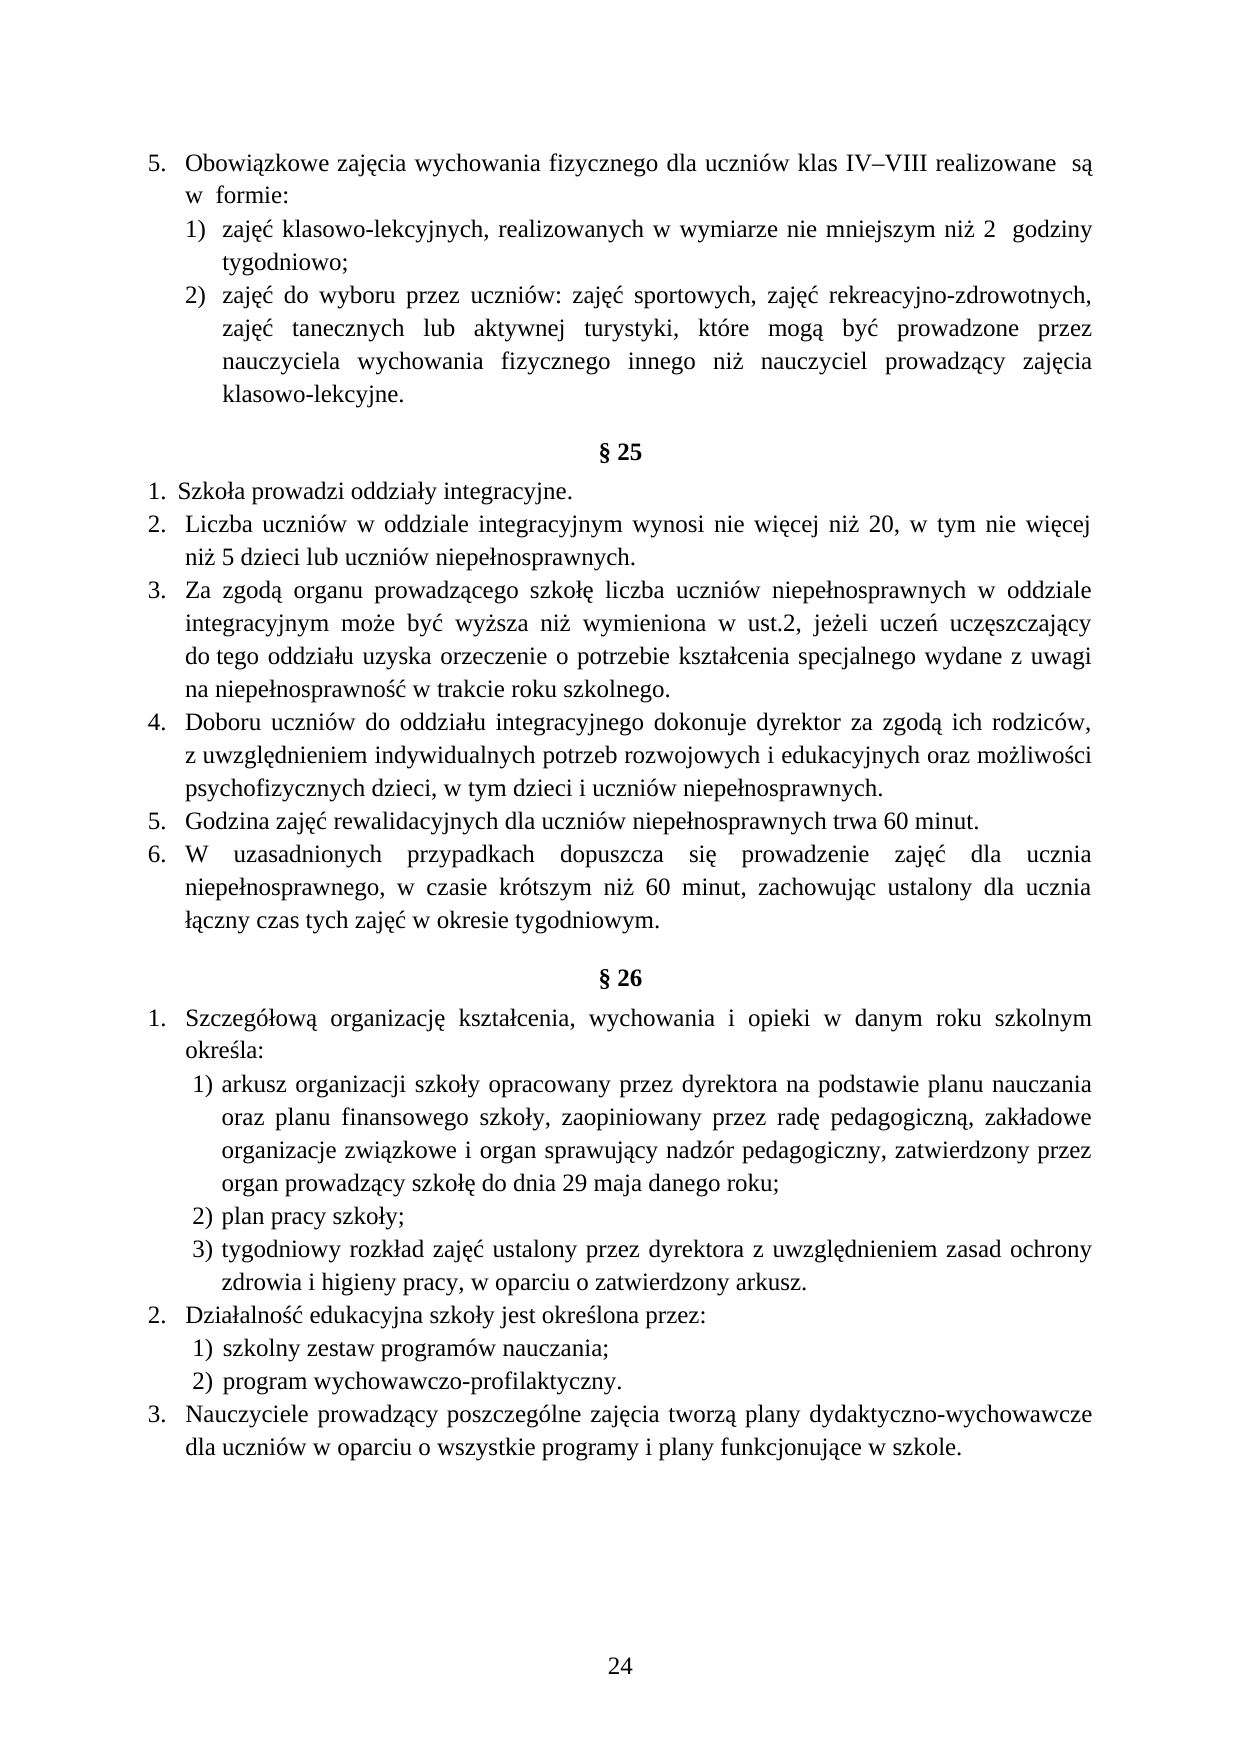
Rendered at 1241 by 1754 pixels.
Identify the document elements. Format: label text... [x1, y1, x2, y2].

list szkolny zestaw programów nauczania; [192, 1333, 1093, 1362]
list plan pracy szkoły; [192, 1201, 1093, 1229]
list Za zgodą organu prowadzącego szkołę liczba uczniów niepełnosprawnych w oddziale integracyjnym może być wyższa niż wymieniona w ust.2, jeżeli uczeń uczęszczający do tego oddziału uzyska orzeczenie o potrzebie kształcenia specjalnego wydane z uwagi na niepełnosprawność w trakcie roku szkolnego. [148, 575, 1093, 703]
list Godzina zajęć rewalidacyjnych dla uczniów niepełnosprawnych trwa 60 minut. [148, 806, 1093, 835]
list W uzasadnionych przypadkach dopuszcza się prowadzenie zajęć dla ucznia niepełnosprawnego, w czasie krótszym niż 60 minut, zachowując ustalony dla ucznia łączny czas tych zajęć w okresie tygodniowym. [148, 839, 1093, 934]
list Działalność edukacyjna szkoły jest określona przez: [148, 1300, 1093, 1328]
list zajęć do wyboru przez uczniów: zajęć sportowych, zajęć rekreacyjno-zdrowotnych, zajęć tanecznych lub aktywnej turystyki, które mogą być prowadzone przez nauczyciela wychowania fizycznego innego niż nauczyciel prowadzący zajęcia klasowo-lekcyjne. [185, 280, 1093, 407]
list Szkoła prowadzi oddziały integracyjne. [148, 476, 1093, 505]
list zajęć klasowo-lekcyjnych, realizowanych w wymiarze nie mniejszym niż 2 godziny tygodniowo; [185, 214, 1093, 275]
subtitle § 26 [148, 963, 1093, 992]
list tygodniowy rozkład zajęć ustalony przez dyrektora z uwzględnieniem zasad ochrony zdrowia i higieny pracy, w oparciu o zatwierdzony arkusz. [192, 1234, 1093, 1296]
list Doboru uczniów do oddziału integracyjnego dokonuje dyrektor za zgodą ich rodziców, z uwzględnieniem indywidualnych potrzeb rozwojowych i edukacyjnych oraz możliwości psychofizycznych dzieci, w tym dzieci i uczniów niepełnosprawnych. [148, 707, 1093, 802]
list program wychowawczo-profilaktyczny. [192, 1366, 1093, 1394]
list Liczba uczniów w oddziale integracyjnym wynosi nie więcej niż 20, w tym nie więcej niż 5 dzieci lub uczniów niepełnosprawnych. [148, 509, 1093, 571]
list Obowiązkowe zajęcia wychowania fizycznego dla uczniów klas IV–VIII realizowane są w formie: [148, 148, 1093, 209]
subtitle § 25 [148, 437, 1093, 466]
list Szczegółową organizację kształcenia, wychowania i opieki w danym roku szkolnym określa: [148, 1003, 1093, 1064]
list arkusz organizacji szkoły opracowany przez dyrektora na podstawie planu nauczania oraz planu finansowego szkoły, zaopiniowany przez radę pedagogiczną, zakładowe organizacje związkowe i organ sprawujący nadzór pedagogiczny, zatwierdzony przez organ prowadzący szkołę do dnia 29 maja danego roku; [192, 1069, 1093, 1196]
list Nauczyciele prowadzący poszczególne zajęcia tworzą plany dydaktyczno-wychowawcze dla uczniów w oparciu o wszystkie programy i plany funkcjonujące w szkole. [148, 1399, 1093, 1461]
